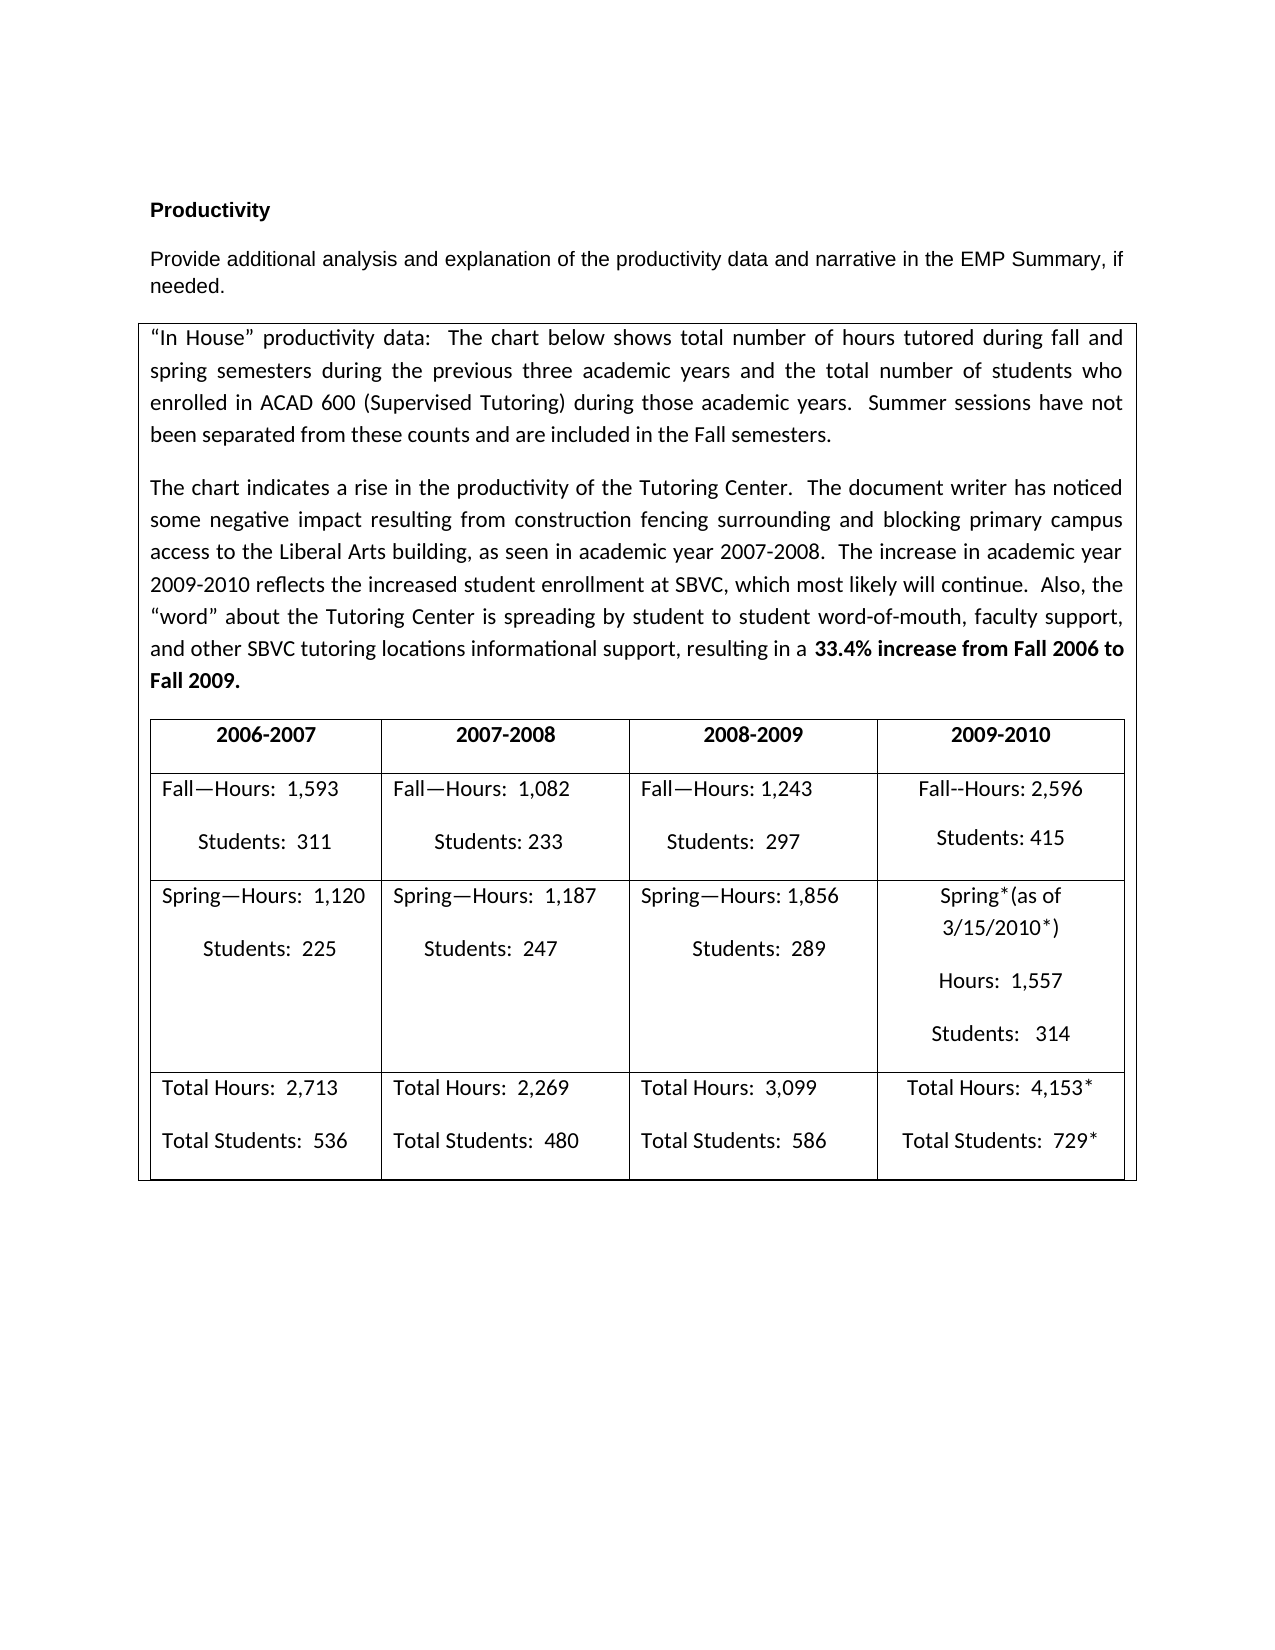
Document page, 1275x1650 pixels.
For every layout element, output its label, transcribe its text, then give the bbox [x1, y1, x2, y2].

text Provide additional analysis and explanation of the productivity data and narrative in the EMP Summary, if needed. [150, 247, 1125, 298]
text Productivity [150, 198, 1125, 222]
table_header “In House” productivity data: The chart below shows total number of hours tutored during fall and spring semesters during the previous three academic years and the total number of students who enrolled in ACAD 600 (Supervised Tutoring) during those academic years. Summer sessions have not been separated from these counts and are included in the Fall semesters. The chart indicates a rise in the productivity of the Tutoring Center. The document writer has noticed some negative impact resulting from construction fencing surrounding and blocking primary campus access to the Liberal Arts building, as seen in academic year 2007-2008. The increase in academic year 2009-2010 reflects the increased student enrollment at SBVC, which most likely will continue. Also, the “word” about the Tutoring Center is spreading by student to student word-of-mouth, faculty support, and other SBVC tutoring locations informational support, resulting in a 33.4% increase from Fall 2006 to Fall 2009. [139, 324, 1136, 1180]
